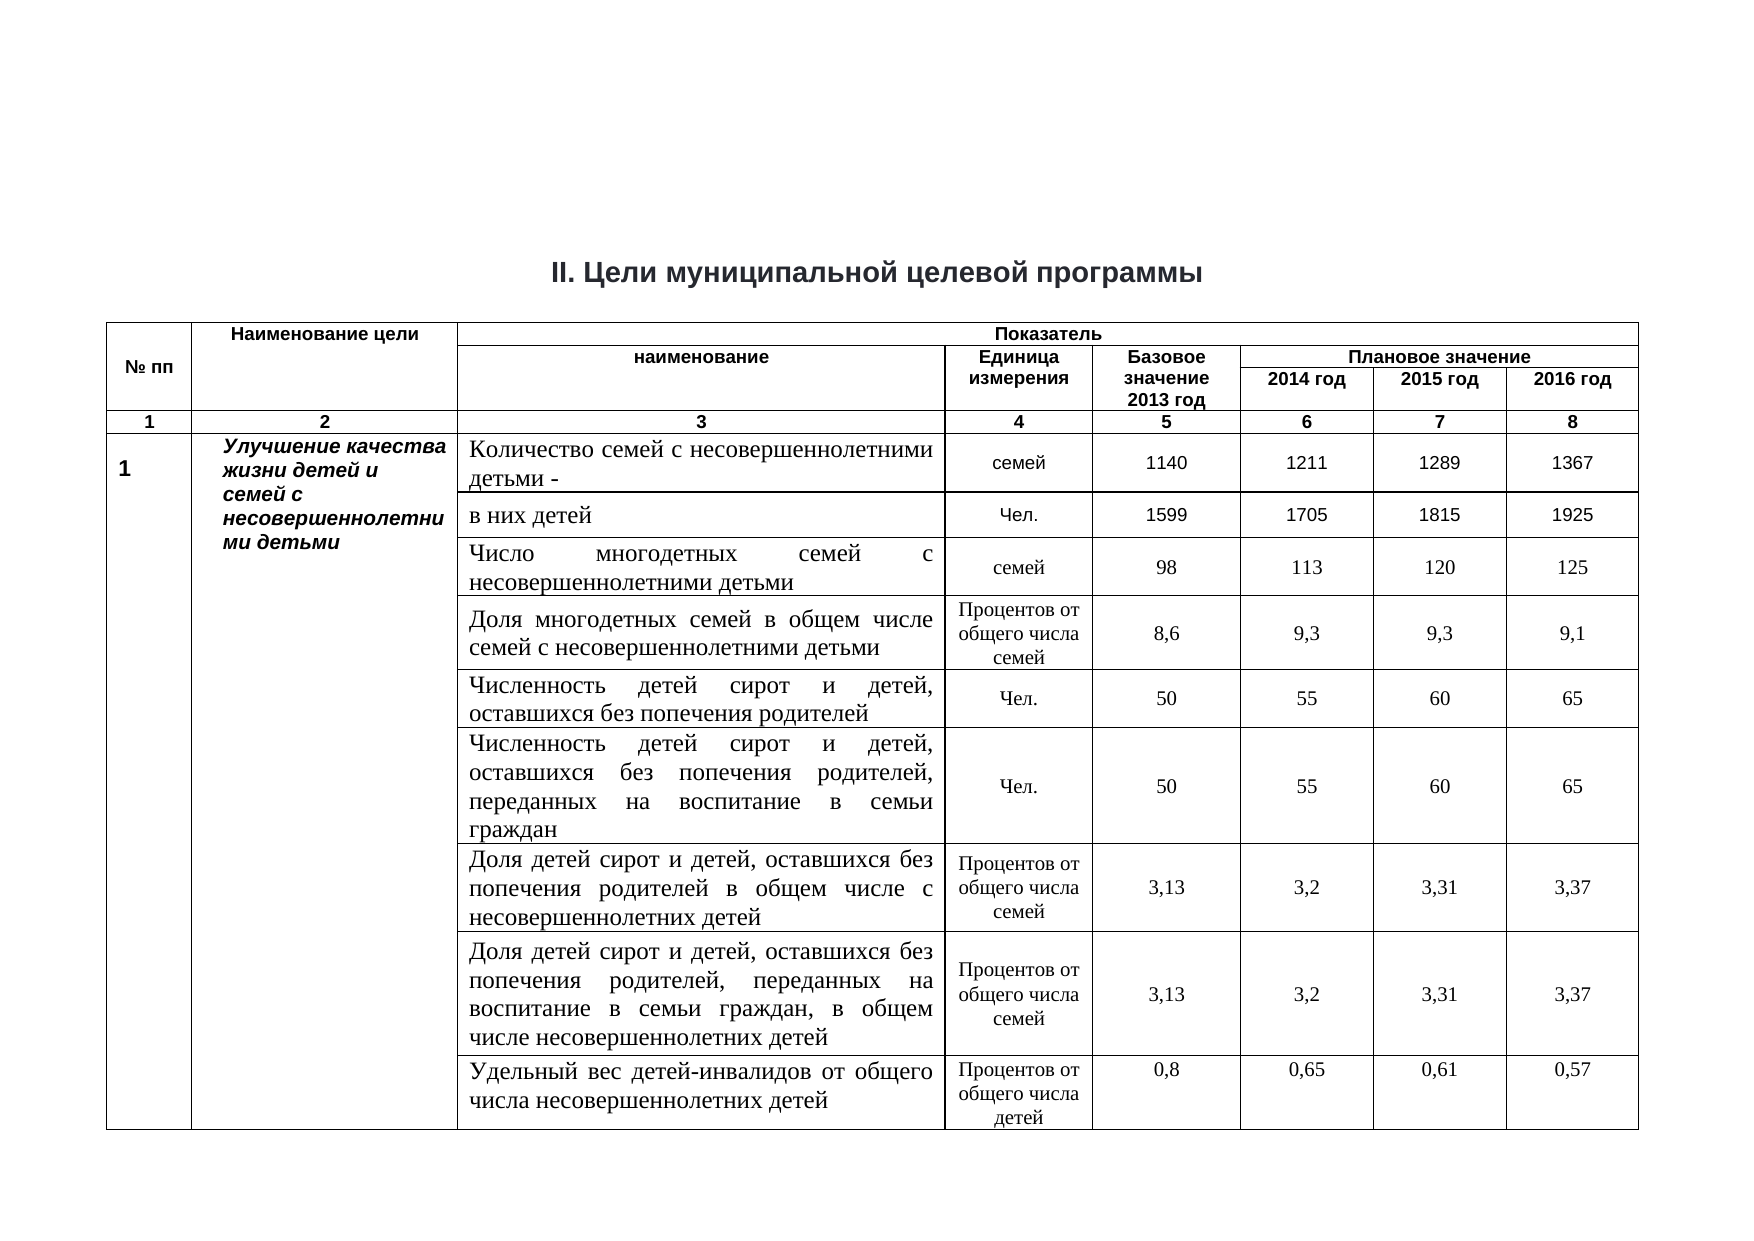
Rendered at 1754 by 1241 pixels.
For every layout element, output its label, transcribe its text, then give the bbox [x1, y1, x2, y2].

table_cell Удельный вес детей-инвалидов от общего числа несовершеннолетних детей [458, 1056, 944, 1129]
table_cell семей [946, 434, 1092, 491]
table_cell 0,57 [1507, 1056, 1638, 1129]
table_cell 98 [1093, 538, 1240, 595]
table_cell 9,3 [1241, 596, 1373, 669]
table_cell 3,2 [1241, 844, 1373, 931]
table_cell Численность детей сирот и детей, оставшихся без попечения родителей, переданных на воспитание в семьи граждан [458, 728, 944, 843]
table_cell 3,31 [1374, 932, 1506, 1055]
table_cell 60 [1374, 728, 1506, 843]
table_cell 65 [1507, 670, 1638, 727]
table_cell 3,37 [1507, 844, 1638, 931]
table_cell 3,31 [1374, 844, 1506, 931]
table_cell 3 [458, 411, 944, 433]
table_header № пп [107, 323, 191, 410]
table_cell 0,65 [1241, 1056, 1373, 1129]
table_cell 55 [1241, 728, 1373, 843]
table_cell 120 [1374, 538, 1506, 595]
subtitle II. Цели муниципальной целевой программы [118, 256, 1636, 289]
table_cell Количество семей с несовершеннолетними детьми - [458, 434, 944, 491]
table_cell 6 [1241, 411, 1373, 433]
table_cell Чел. [946, 670, 1092, 727]
table_cell 1705 [1241, 493, 1373, 537]
table_cell 2016 год [1507, 368, 1638, 410]
table_cell 125 [1507, 538, 1638, 595]
table_cell 1815 [1374, 493, 1506, 537]
table_cell 0,8 [1093, 1056, 1240, 1129]
table_cell 9,3 [1374, 596, 1506, 669]
table_cell 4 [946, 411, 1092, 433]
table_cell Доля детей сирот и детей, оставшихся без попечения родителей, переданных на воспитание в семьи граждан, в общем числе несовершеннолетних детей [458, 932, 944, 1055]
table_cell 8,6 [1093, 596, 1240, 669]
table_cell 2 [192, 411, 457, 433]
table_cell 1211 [1241, 434, 1373, 491]
table_cell 9,1 [1507, 596, 1638, 669]
table_cell Доля многодетных семей в общем числе семей с несовершеннолетними детьми [458, 596, 944, 669]
table_cell 3,13 [1093, 932, 1240, 1055]
table_cell 7 [1374, 411, 1506, 433]
table_cell Доля детей сирот и детей, оставшихся без попечения родителей в общем числе с несовершеннолетних детей [458, 844, 944, 931]
table_cell Плановое значение [1241, 346, 1638, 367]
table_cell 3,37 [1507, 932, 1638, 1055]
table_cell 3,2 [1241, 932, 1373, 1055]
table_header Показатель [458, 323, 1638, 344]
table_cell Процентов от общего числа семей [946, 844, 1092, 931]
table_cell 2014 год [1241, 368, 1373, 410]
table_header Наименование цели [192, 323, 457, 410]
table_cell Базовое значение 2013 год [1093, 346, 1240, 410]
table_cell Чел. [946, 728, 1092, 843]
table_cell 1 [107, 411, 191, 433]
table_cell 60 [1374, 670, 1506, 727]
table_cell 1289 [1374, 434, 1506, 491]
table_cell 1367 [1507, 434, 1638, 491]
table_cell семей [946, 538, 1092, 595]
table_cell 0,61 [1374, 1056, 1506, 1129]
table_cell Процентов от общего числа семей [946, 932, 1092, 1055]
table_cell Процентов от общего числа семей [946, 596, 1092, 669]
table_cell Единица измерения [946, 346, 1092, 410]
table_cell в них детей [458, 493, 944, 537]
table_cell 50 [1093, 670, 1240, 727]
table_cell 65 [1507, 728, 1638, 843]
table_cell 5 [1093, 411, 1240, 433]
table_cell Улучшение качества жизни детей и семей с несовершеннолетними детьми [192, 434, 457, 1129]
table_cell Число многодетных семей с несовершеннолетними детьми [458, 538, 944, 595]
table_cell Численность детей сирот и детей, оставшихся без попечения родителей [458, 670, 944, 727]
table_cell 8 [1507, 411, 1638, 433]
table_cell 1599 [1093, 493, 1240, 537]
table_cell 3,13 [1093, 844, 1240, 931]
table_cell 113 [1241, 538, 1373, 595]
table_cell 1140 [1093, 434, 1240, 491]
table_cell 1 [107, 434, 191, 1129]
table_cell 1925 [1507, 493, 1638, 537]
table_cell 55 [1241, 670, 1373, 727]
table_cell Чел. [946, 493, 1092, 537]
table_cell 50 [1093, 728, 1240, 843]
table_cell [946, 1056, 1092, 1129]
table_cell 2015 год [1374, 368, 1506, 410]
table_cell наименование [458, 346, 944, 410]
